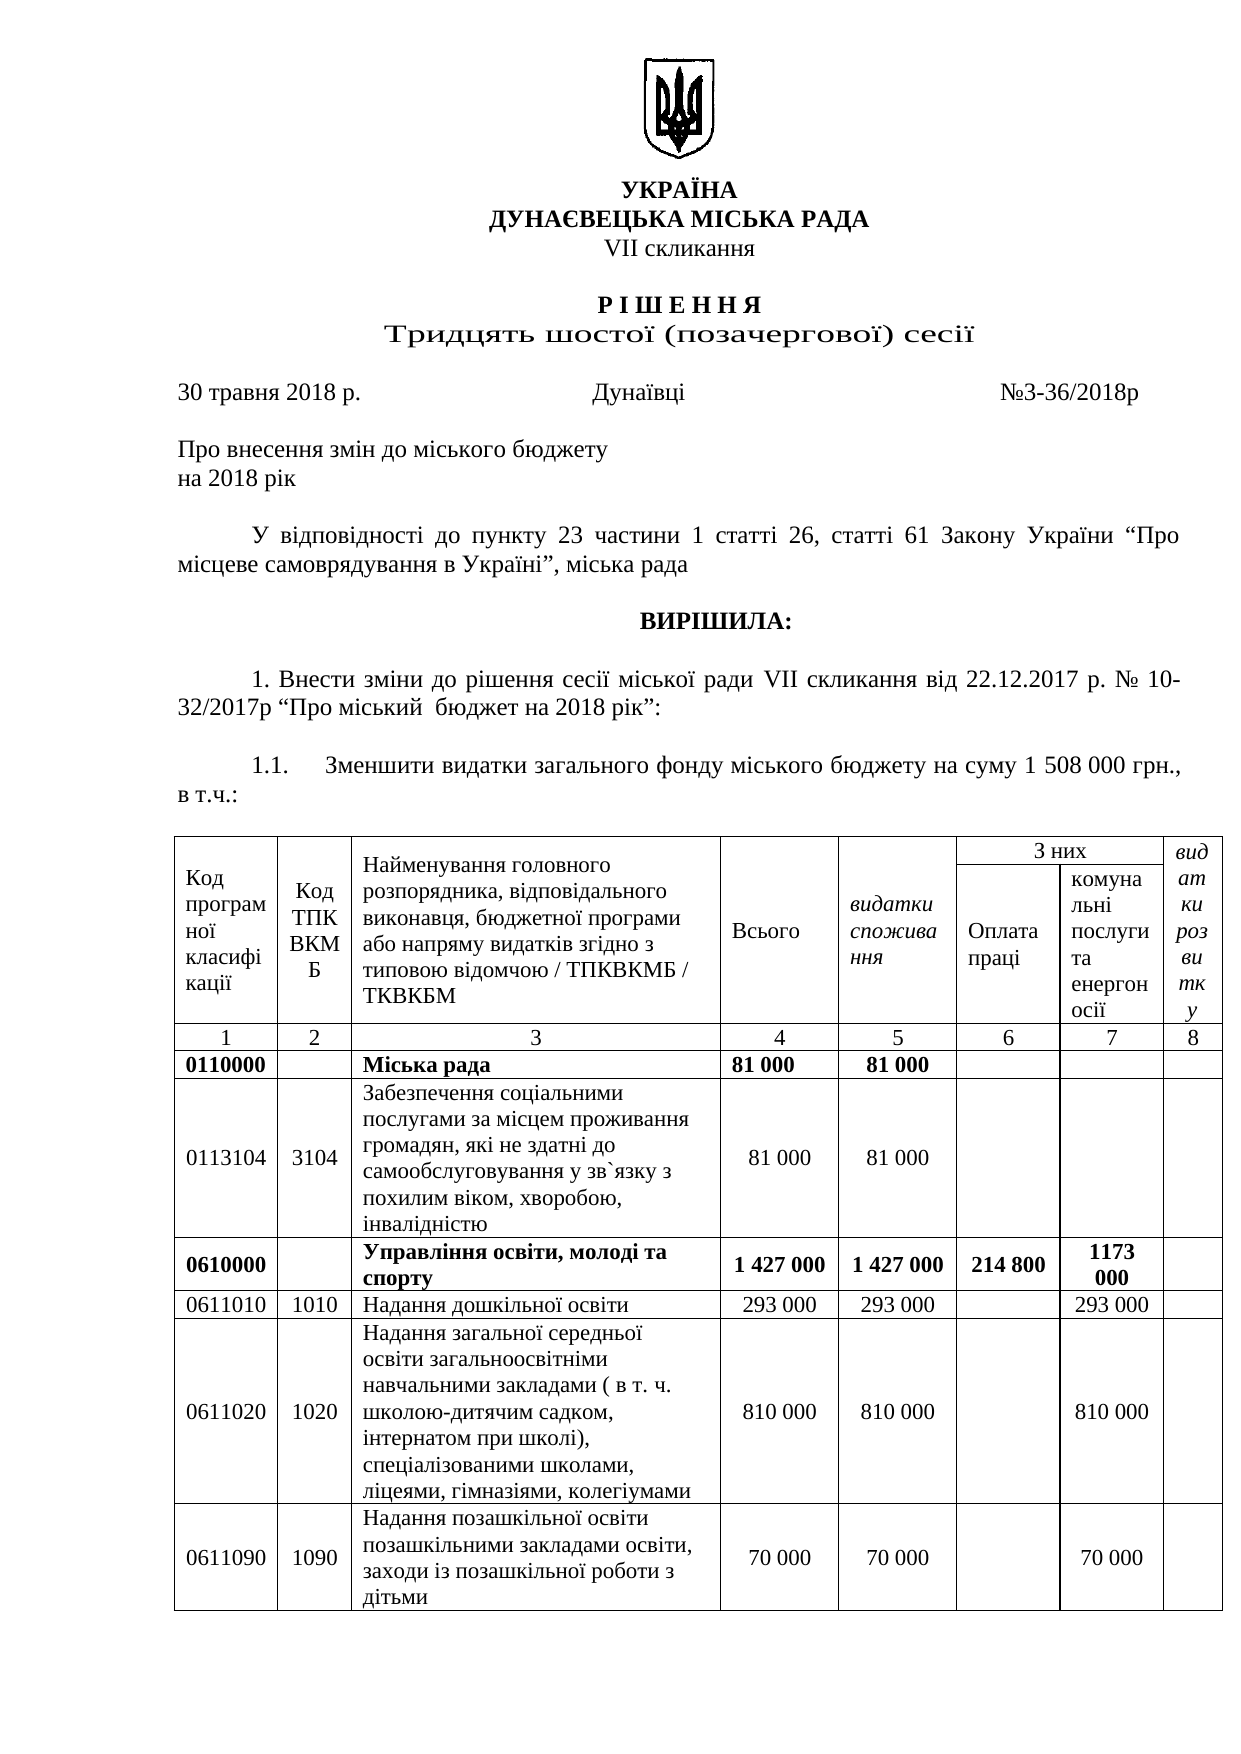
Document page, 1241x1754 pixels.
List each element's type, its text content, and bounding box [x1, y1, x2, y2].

table_cell [1164, 1504, 1222, 1610]
table_cell 1020 [278, 1319, 351, 1503]
text Дунаєвецька міська рада [177, 204, 1181, 233]
table_cell [1164, 1291, 1222, 1318]
table_cell Надання загальної середньої освіти загальноосвітніми навчальними закладами ( в т. ч. школою-дитячим садком, інтернатом при школі), спеціалізованими школами, ліцеями, гімназіями, колегіумами [352, 1319, 720, 1503]
table_header Код ТПКВКМБ [278, 837, 351, 1023]
table_cell [1061, 1051, 1163, 1077]
table_cell Надання позашкільної освіти позашкільними закладами освіти, заходи із позашкільної роботи з дітьми [352, 1504, 720, 1610]
table_header Найменування головного розпорядника, відповідального виконавця, бюджетної програми або напряму видатків згідно з типовою відомчою / ТПКВКМБ / ТКВКБМ [352, 837, 720, 1023]
table_cell 81 000 [721, 1051, 838, 1077]
table_header видатки споживання [839, 837, 956, 1023]
picture [643, 58, 715, 159]
table_header Всього [721, 837, 838, 1023]
text Р І Ш Е Н Н Я [177, 291, 1181, 319]
table_cell 293 000 [721, 1291, 838, 1318]
table_cell 8 [1164, 1024, 1222, 1050]
table_cell Міська рада [352, 1051, 720, 1077]
table_cell 1 [175, 1024, 277, 1050]
table_cell [957, 1079, 1059, 1237]
table_cell Управління освіти, молоді та спорту [352, 1238, 720, 1290]
table_cell 810 000 [721, 1319, 838, 1503]
table_cell 81 000 [839, 1051, 956, 1077]
table_cell [957, 1319, 1059, 1503]
table_cell Оплата праці [957, 865, 1059, 1023]
table_header Код програмної класифікації [175, 837, 277, 1023]
table_cell 1010 [278, 1291, 351, 1318]
table_cell [957, 1051, 1059, 1077]
table_cell [1164, 1051, 1222, 1077]
table_cell 0611010 [175, 1291, 277, 1318]
table_cell 0610000 [175, 1238, 277, 1290]
table_cell 81 000 [839, 1079, 956, 1237]
table_cell [278, 1051, 351, 1077]
table_cell 70 000 [1061, 1504, 1163, 1610]
table_cell 6 [957, 1024, 1059, 1050]
table_cell 70 000 [839, 1504, 956, 1610]
table_cell 293 000 [839, 1291, 956, 1318]
table_cell 70 000 [721, 1504, 838, 1610]
table_cell 810 000 [1061, 1319, 1163, 1503]
table_cell 4 [721, 1024, 838, 1050]
table_cell 293 000 [1061, 1291, 1163, 1318]
table_cell 1 427 000 [721, 1238, 838, 1290]
table_cell 0611090 [175, 1504, 277, 1610]
table_cell 0110000 [175, 1051, 277, 1077]
subtitle Тридцять шостої (позачергової) сесії [177, 319, 1181, 348]
table_cell [957, 1504, 1059, 1610]
table_cell [1164, 1238, 1222, 1290]
table_header З них [957, 837, 1163, 863]
table_cell [1164, 1079, 1222, 1237]
text VII скликання [177, 233, 1181, 262]
table_cell Надання дошкільної освіти [352, 1291, 720, 1318]
table_cell 2 [278, 1024, 351, 1050]
text 1. Внести зміни до рішення сесії міської ради VІІ скликання від 22.12.2017 р. № 10-32/2017р “Про міський бюджет на 2018 рік”: [177, 664, 1181, 721]
table_cell 3 [352, 1024, 720, 1050]
table_cell комунальні послуги та енергоносії [1061, 865, 1163, 1023]
text УКРАЇНА [177, 176, 1181, 204]
table_cell [1061, 1079, 1163, 1237]
table_cell 5 [839, 1024, 956, 1050]
list Зменшити видатки загального фонду міського бюджету на суму 1 508 000 грн., в т.ч.: [177, 750, 1181, 807]
table_cell 1090 [278, 1504, 351, 1610]
text ВИРІШИЛА: [177, 606, 1181, 635]
table_cell Забезпечення соціальними послугами за місцем проживання громадян, які не здатні до самообслуговування у зв`язку з похилим віком, хворобою, інвалідністю [352, 1079, 720, 1237]
table_cell 0611020 [175, 1319, 277, 1503]
table_cell 3104 [278, 1079, 351, 1237]
table_cell 1173 000 [1061, 1238, 1163, 1290]
table_header видатки розвитку [1164, 837, 1222, 1023]
text У відповідності до пункту 23 частини 1 статті 26, статті 61 Закону України “Про місцеве самоврядування в Україні”, міська рада [177, 521, 1181, 578]
table_cell 0113104 [175, 1079, 277, 1237]
table_cell 7 [1061, 1024, 1163, 1050]
subtitle Про внесення змін до міського бюджету на 2018 рік [177, 434, 620, 492]
table_cell 810 000 [839, 1319, 956, 1503]
table_cell [957, 1291, 1059, 1318]
table_cell 81 000 [721, 1079, 838, 1237]
text 30 травня 2018 р. Дунаївці №3-36/2018р [177, 377, 1181, 406]
table_cell [278, 1238, 351, 1290]
table_cell 1 427 000 [839, 1238, 956, 1290]
table_cell 214 800 [957, 1238, 1059, 1290]
table_cell [1164, 1319, 1222, 1503]
